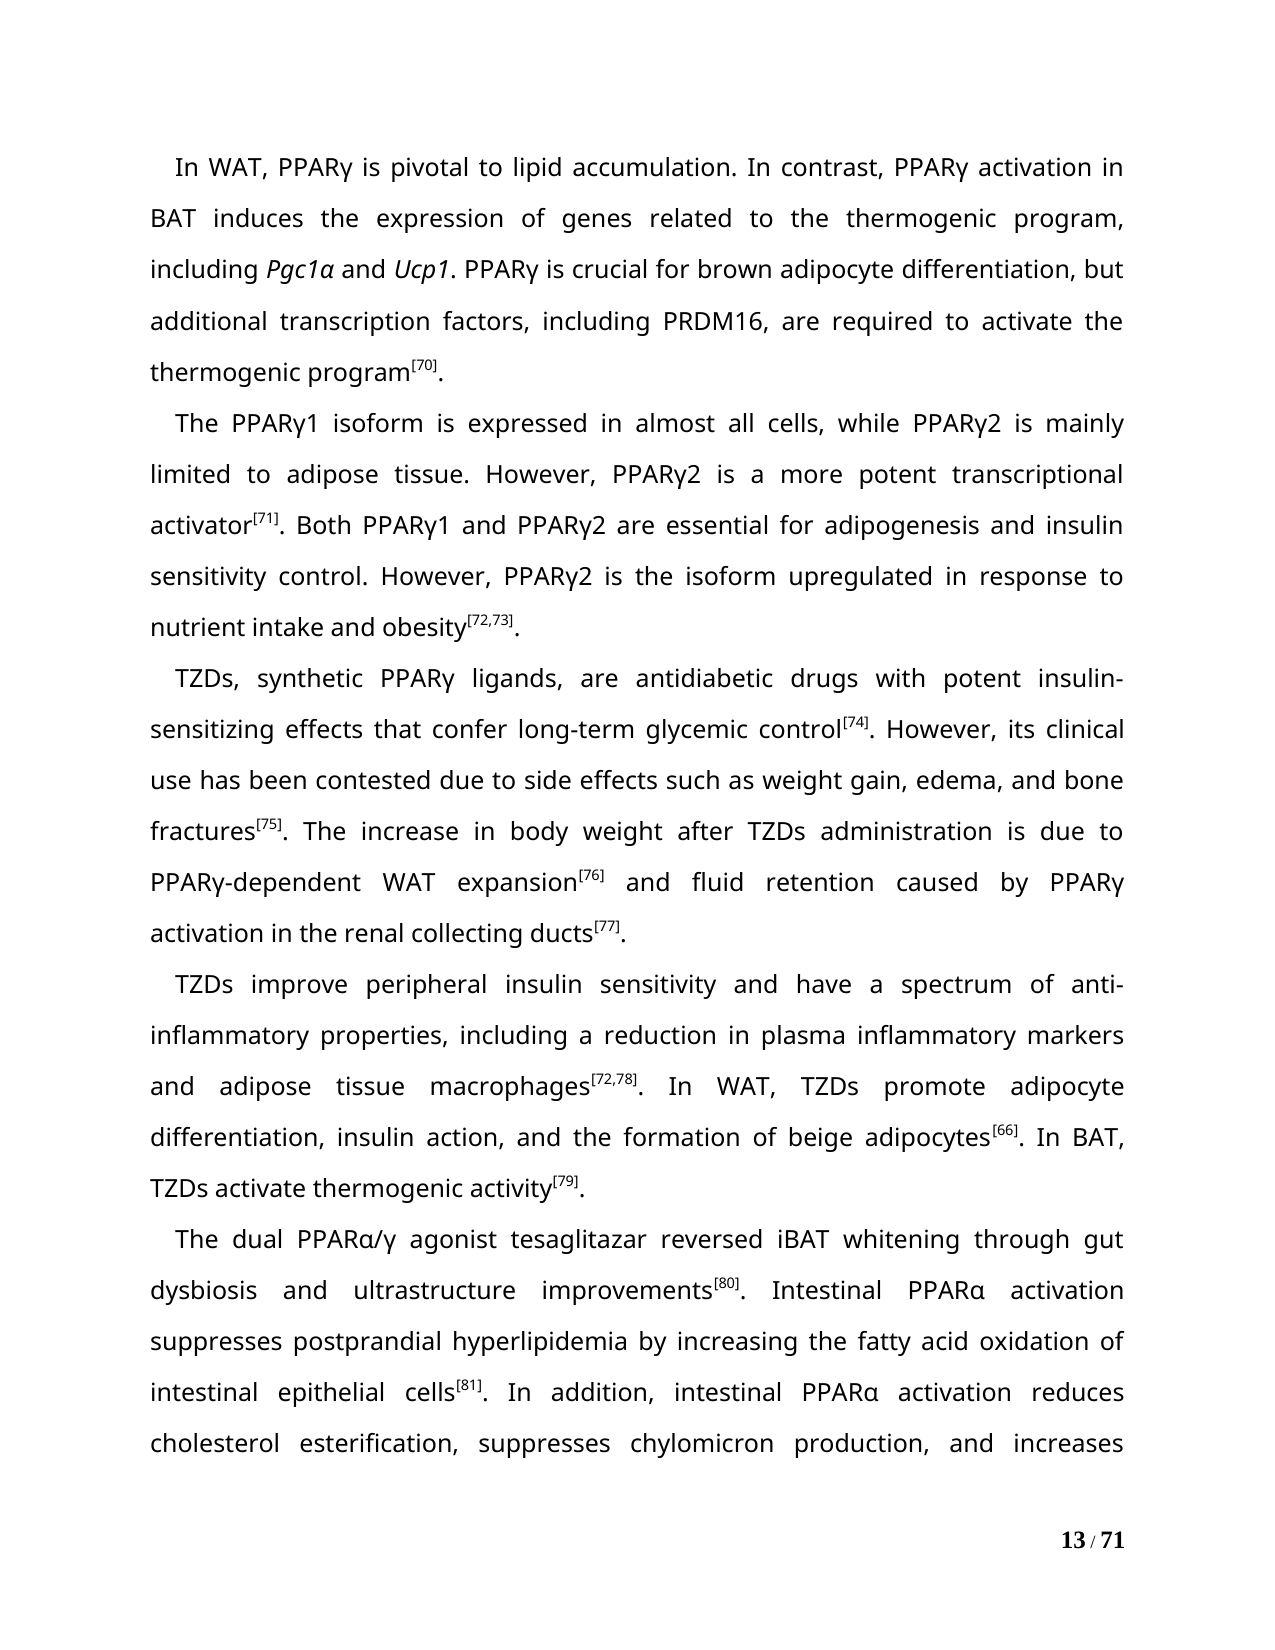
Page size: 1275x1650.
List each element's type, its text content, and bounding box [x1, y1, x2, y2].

text The PPARγ1 isoform is expressed in almost all cells, while PPARγ2 is mainly limited to adipose tissue. However, PPARγ2 is a more potent transcriptional activator[71]. Both PPARγ1 and PPARγ2 are essential for adipogenesis and insulin sensitivity control. However, PPARγ2 is the isoform upregulated in response to nutrient intake and obesity[72,73]. [150, 405, 1125, 643]
text In WAT, PPARγ is pivotal to lipid accumulation. In contrast, PPARγ activation in BAT induces the expression of genes related to the thermogenic program, including Pgc1α and Ucp1. PPARγ is crucial for brown adipocyte differentiation, but additional transcription factors, including PRDM16, are required to activate the thermogenic program[70]. [150, 150, 1125, 388]
text TZDs improve peripheral insulin sensitivity and have a spectrum of anti-inflammatory properties, including a reduction in plasma inflammatory markers and adipose tissue macrophages[72,78]. In WAT, TZDs promote adipocyte differentiation, insulin action, and the formation of beige adipocytes[66]. In BAT, TZDs activate thermogenic activity[79]. [150, 967, 1125, 1205]
text TZDs, synthetic PPARγ ligands, are antidiabetic drugs with potent insulin-sensitizing effects that confer long-term glycemic control[74]. However, its clinical use has been contested due to side effects such as weight gain, edema, and bone fractures[75]. The increase in body weight after TZDs administration is due to PPARγ-dependent WAT expansion[76] and fluid retention caused by PPARγ activation in the renal collecting ducts[77]. [150, 660, 1125, 950]
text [150, 1222, 1125, 1460]
